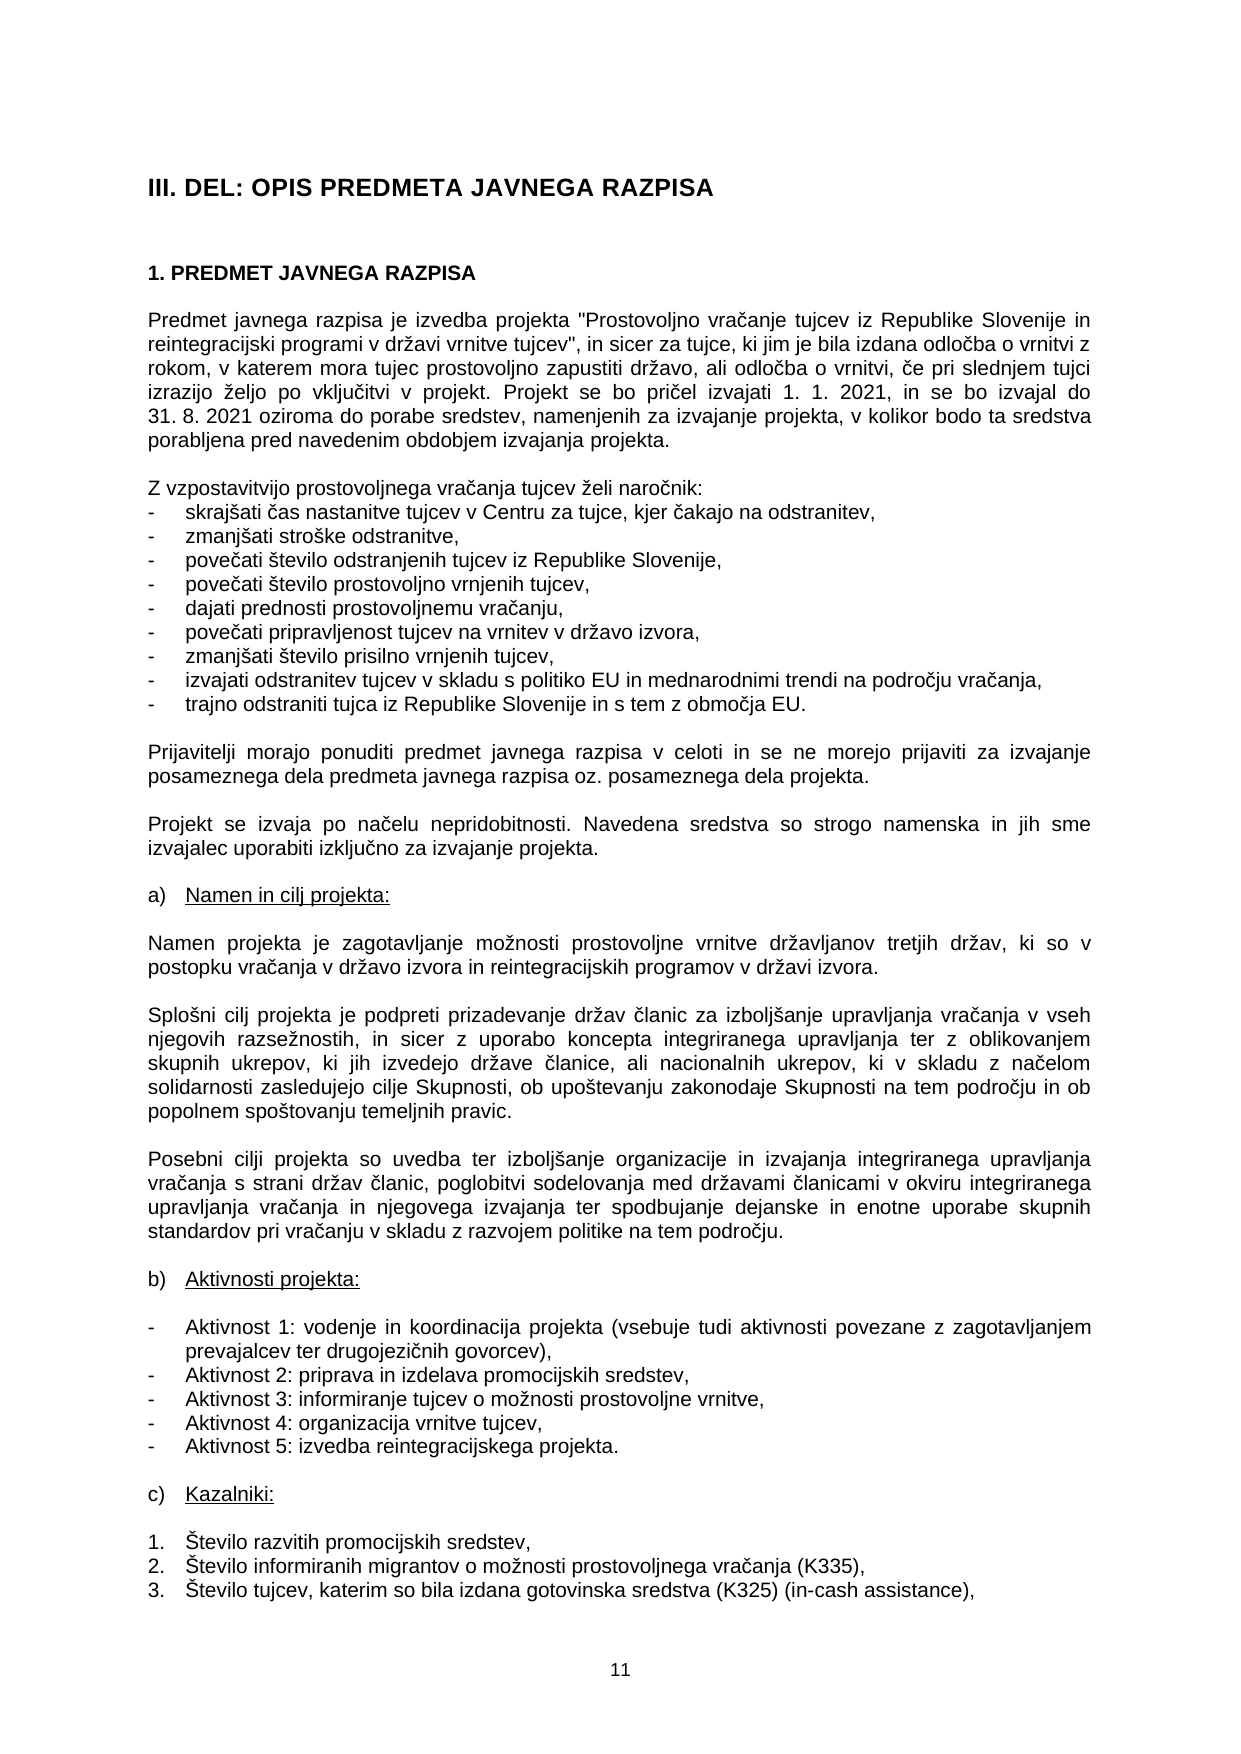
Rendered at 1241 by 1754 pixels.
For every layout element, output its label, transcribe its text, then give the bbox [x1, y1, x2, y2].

list Kazalniki: [148, 1482, 1092, 1506]
list Število tujcev, katerim so bila izdana gotovinska sredstva (K325) (in-cash assistance), [148, 1578, 1092, 1602]
list Aktivnosti projekta: [148, 1267, 1092, 1291]
list povečati število odstranjenih tujcev iz Republike Slovenije, [148, 548, 1092, 572]
list povečati pripravljenost tujcev na vrnitev v državo izvora, [148, 620, 1092, 644]
text Predmet javnega razpisa je izvedba projekta "Prostovoljno vračanje tujcev iz Republike Slovenije in reintegracijski programi v državi vrnitve tujcev", in sicer za tujce, ki jim je bila izdana odločba o vrnitvi z rokom, v katerem mora tujec prostovoljno zapustiti državo, ali odločba o vrnitvi, če pri slednjem tujci izrazijo željo po vključitvi v projekt. Projekt se bo pričel izvajati 1. 1. 2021, in se bo izvajal do 31. 8. 2021 oziroma do porabe sredstev, namenjenih za izvajanje projekta, v kolikor bodo ta sredstva porabljena pred navedenim obdobjem izvajanja projekta. [148, 308, 1092, 452]
list povečati število prostovoljno vrnjenih tujcev, [148, 572, 1092, 596]
list trajno odstraniti tujca iz Republike Slovenije in s tem z območja EU. [148, 692, 1092, 716]
list Aktivnost 2: priprava in izdelava promocijskih sredstev, [148, 1362, 1092, 1386]
list zmanjšati stroške odstranitve, [148, 524, 1092, 548]
text Splošni cilj projekta je podpreti prizadevanje držav članic za izboljšanje upravljanja vračanja v vseh njegovih razsežnostih, in sicer z uporabo koncepta integriranega upravljanja ter z oblikovanjem skupnih ukrepov, ki jih izvedejo države članice, ali nacionalnih ukrepov, ki v skladu z načelom solidarnosti zasledujejo cilje Skupnosti, ob upoštevanju zakonodaje Skupnosti na tem področju in ob popolnem spoštovanju temeljnih pravic. [148, 1003, 1092, 1123]
list Aktivnost 3: informiranje tujcev o možnosti prostovoljne vrnitve, [148, 1386, 1092, 1410]
list Aktivnost 4: organizacija vrnitve tujcev, [148, 1410, 1092, 1434]
list dajati prednosti prostovoljnemu vračanju, [148, 596, 1092, 620]
list skrajšati čas nastanitve tujcev v Centru za tujce, kjer čakajo na odstranitev, [148, 500, 1092, 524]
list Namen in cilj projekta: [148, 883, 1092, 907]
list Število razvitih promocijskih sredstev, [148, 1530, 1092, 1554]
list Aktivnost 1: vodenje in koordinacija projekta (vsebuje tudi aktivnosti povezane z zagotavljanjem prevajalcev ter drugojezičnih govorcev), [148, 1314, 1092, 1362]
text Namen projekta je zagotavljanje možnosti prostovoljne vrnitve državljanov tretjih držav, ki so v postopku vračanja v državo izvora in reintegracijskih programov v državi izvora. [148, 931, 1092, 979]
text Z vzpostavitvijo prostovoljnega vračanja tujcev želi naročnik: [148, 476, 1092, 500]
subtitle III. DEL: OPIS PREDMETA JAVNEGA RAZPISA [148, 173, 1092, 201]
text 1. PREDMET JAVNEGA RAZPISA [148, 260, 1092, 284]
list Število informiranih migrantov o možnosti prostovoljnega vračanja (K335), [148, 1554, 1092, 1578]
text Posebni cilji projekta so uvedba ter izboljšanje organizacije in izvajanja integriranega upravljanja vračanja s strani držav članic, poglobitvi sodelovanja med državami članicami v okviru integriranega upravljanja vračanja in njegovega izvajanja ter spodbujanje dejanske in enotne uporabe skupnih standardov pri vračanju v skladu z razvojem politike na tem področju. [148, 1147, 1092, 1243]
list izvajati odstranitev tujcev v skladu s politiko EU in mednarodnimi trendi na področju vračanja, [148, 668, 1092, 692]
list zmanjšati število prisilno vrnjenih tujcev, [148, 644, 1092, 668]
list Projekt se izvaja po načelu nepridobitnosti. Navedena sredstva so strogo namenska in jih sme izvajalec uporabiti izključno za izvajanje projekta. [148, 811, 1092, 859]
text Prijavitelji morajo ponuditi predmet javnega razpisa v celoti in se ne morejo prijaviti za izvajanje posameznega dela predmeta javnega razpisa oz. posameznega dela projekta. [148, 739, 1092, 787]
list Aktivnost 5: izvedba reintegracijskega projekta. [148, 1434, 1092, 1458]
